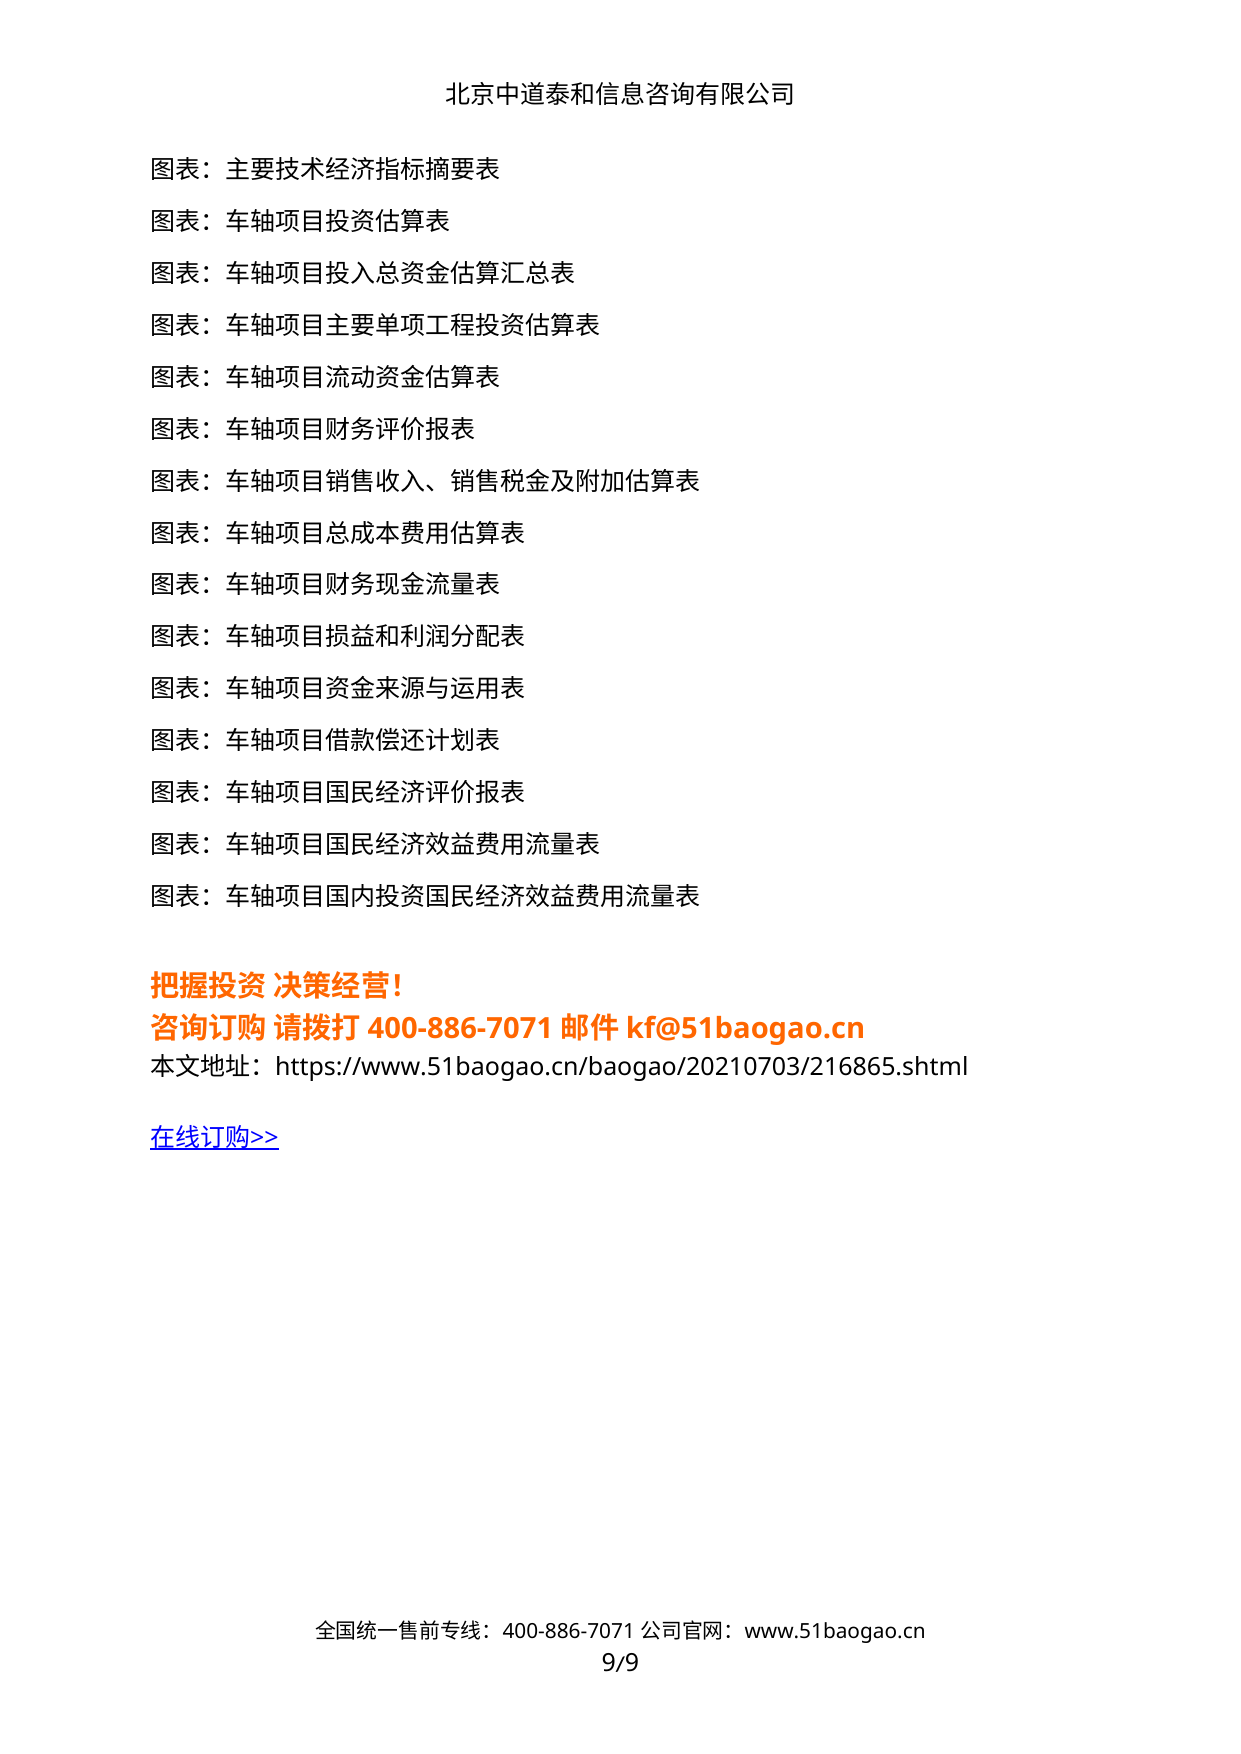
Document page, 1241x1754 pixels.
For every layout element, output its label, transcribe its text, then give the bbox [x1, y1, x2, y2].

text 图表：车轴项目借款偿还计划表 [150, 721, 1090, 757]
text 图表：车轴项目国内投资国民经济效益费用流量表 [150, 876, 1090, 912]
text 图表：车轴项目投资估算表 [150, 202, 1090, 238]
text 图表：车轴项目损益和利润分配表 [150, 617, 1090, 653]
text 图表：车轴项目销售收入、销售税金及附加估算表 [150, 461, 1090, 497]
text 在线订购>> [150, 1083, 1090, 1153]
text 图表：车轴项目投入总资金估算汇总表 [150, 254, 1090, 290]
text 图表：车轴项目国民经济效益费用流量表 [150, 824, 1090, 861]
text 图表：车轴项目总成本费用估算表 [150, 513, 1090, 549]
text 图表：车轴项目财务现金流量表 [150, 565, 1090, 601]
text 图表：车轴项目主要单项工程投资估算表 [150, 306, 1090, 342]
text 图表：车轴项目流动资金估算表 [150, 357, 1090, 394]
text 图表：车轴项目财务评价报表 [150, 409, 1090, 446]
text 图表：车轴项目资金来源与运用表 [150, 669, 1090, 705]
text 图表：主要技术经济指标摘要表 [150, 150, 1090, 186]
text 把握投资 决策经营！咨询订购 请拨打 400-886-7071 邮件 kf@51baogao.cn本文地址：https://www.51baogao.cn/baogao/20210703/216865.shtml [150, 928, 1090, 1083]
text 图表：车轴项目国民经济评价报表 [150, 772, 1090, 809]
